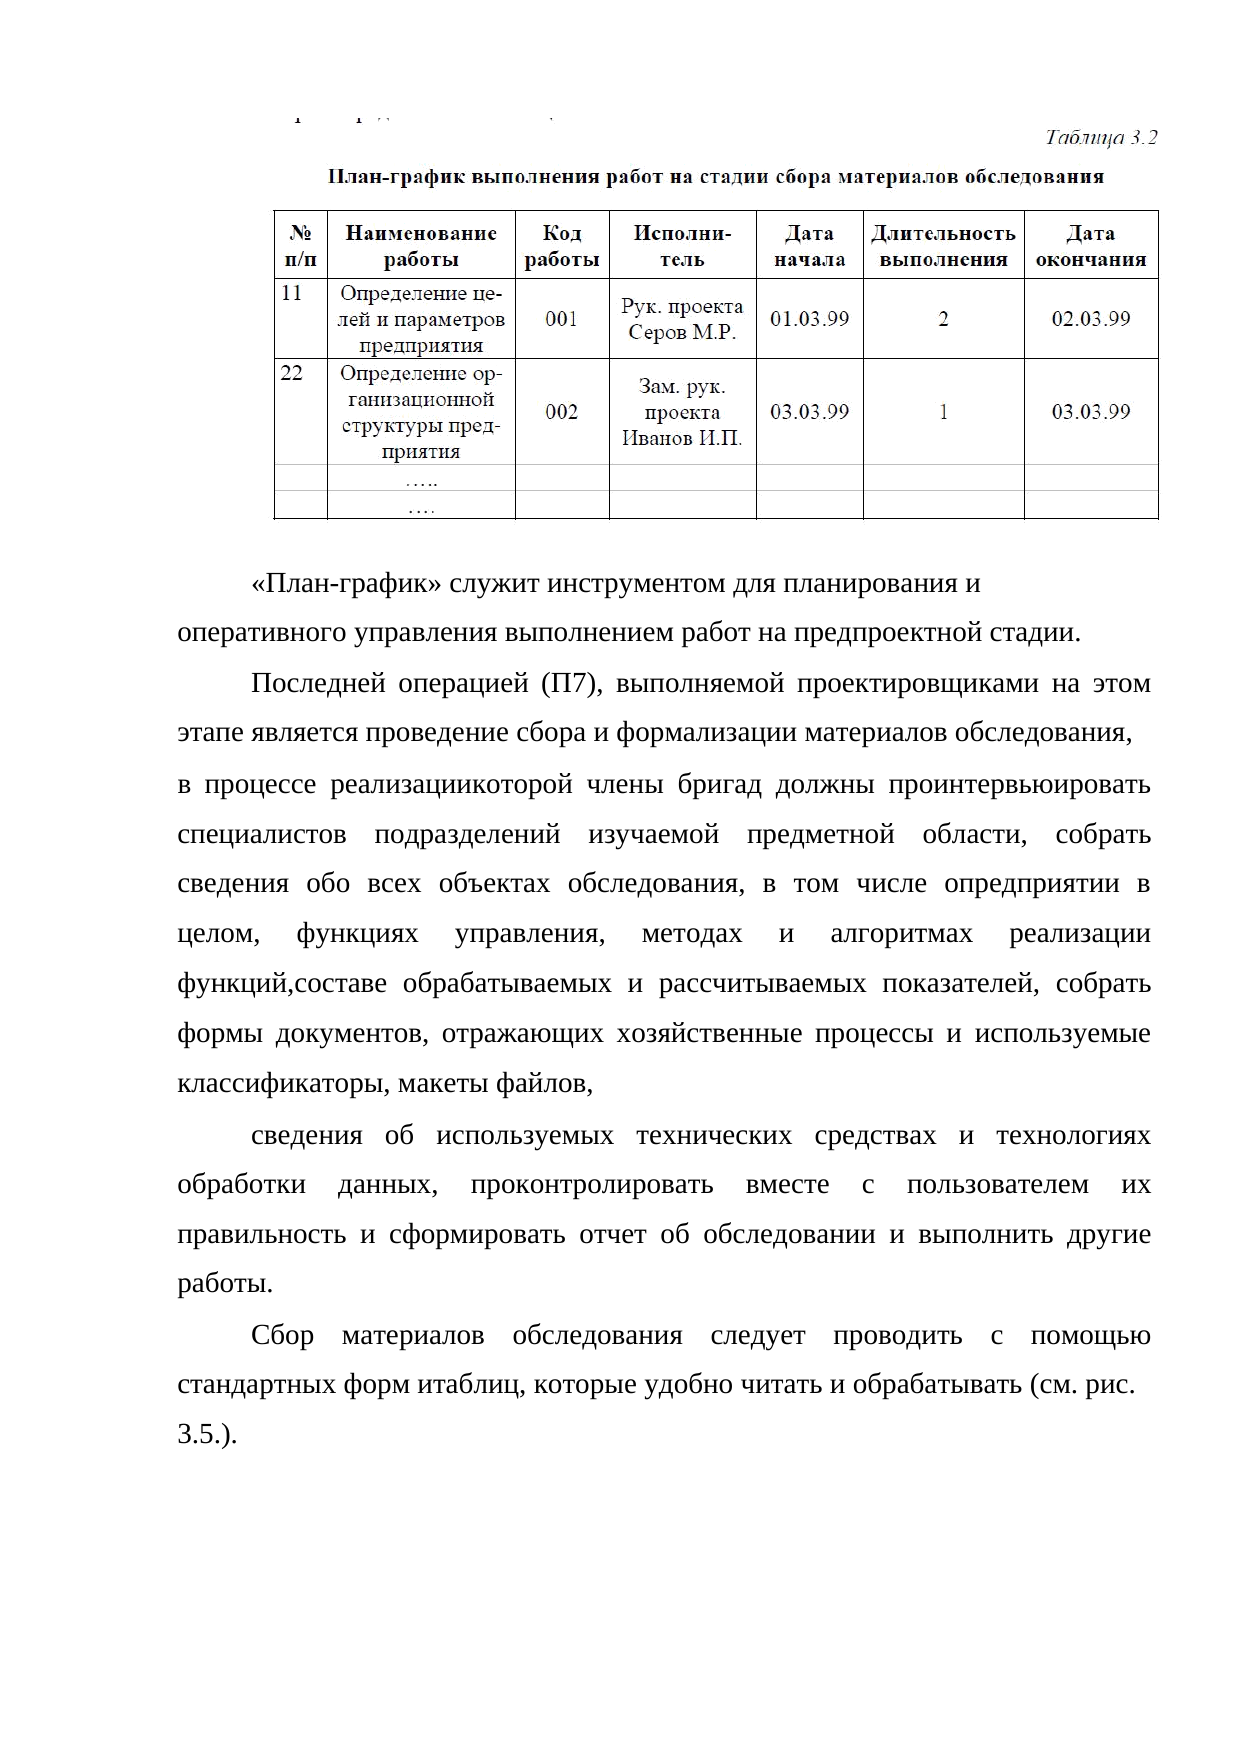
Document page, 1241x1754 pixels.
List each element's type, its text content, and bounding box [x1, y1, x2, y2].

picture [177, 118, 1226, 529]
text Сбор материалов обследования следует проводить с помощью стандартных форм итаблиц, которые удобно читать и обрабатывать (см. рис. [177, 1317, 1152, 1399]
text «План-график» служит инструментом для планирования и оперативного управления выполнением работ на предпроектной стадии. [177, 566, 1152, 648]
text Последней операцией (П7), выполняемой проектировщиками на этом этапе является проведение сбора и формализации материалов обследования, [177, 666, 1152, 748]
list процессе реализациикоторой члены бригад должны проинтервьюировать специалистов подразделений изучаемой предметной области, собрать сведения обо всех объектах обследования, в том числе опредприятии в целом, функциях управления, методах и алгоритмах реализации функций,составе обрабатываемых и рассчитываемых показателей, собрать формы документов, отражающих хозяйственные процессы и используемые классификаторы, макеты файлов, [177, 766, 1152, 1099]
text сведения об используемых технических средствах и технологиях обработки данных, проконтролировать вместе с пользователем их правильность и сформировать отчет об обследовании и выполнить другие работы. [177, 1117, 1152, 1299]
text 3.5.). [177, 1416, 1152, 1450]
